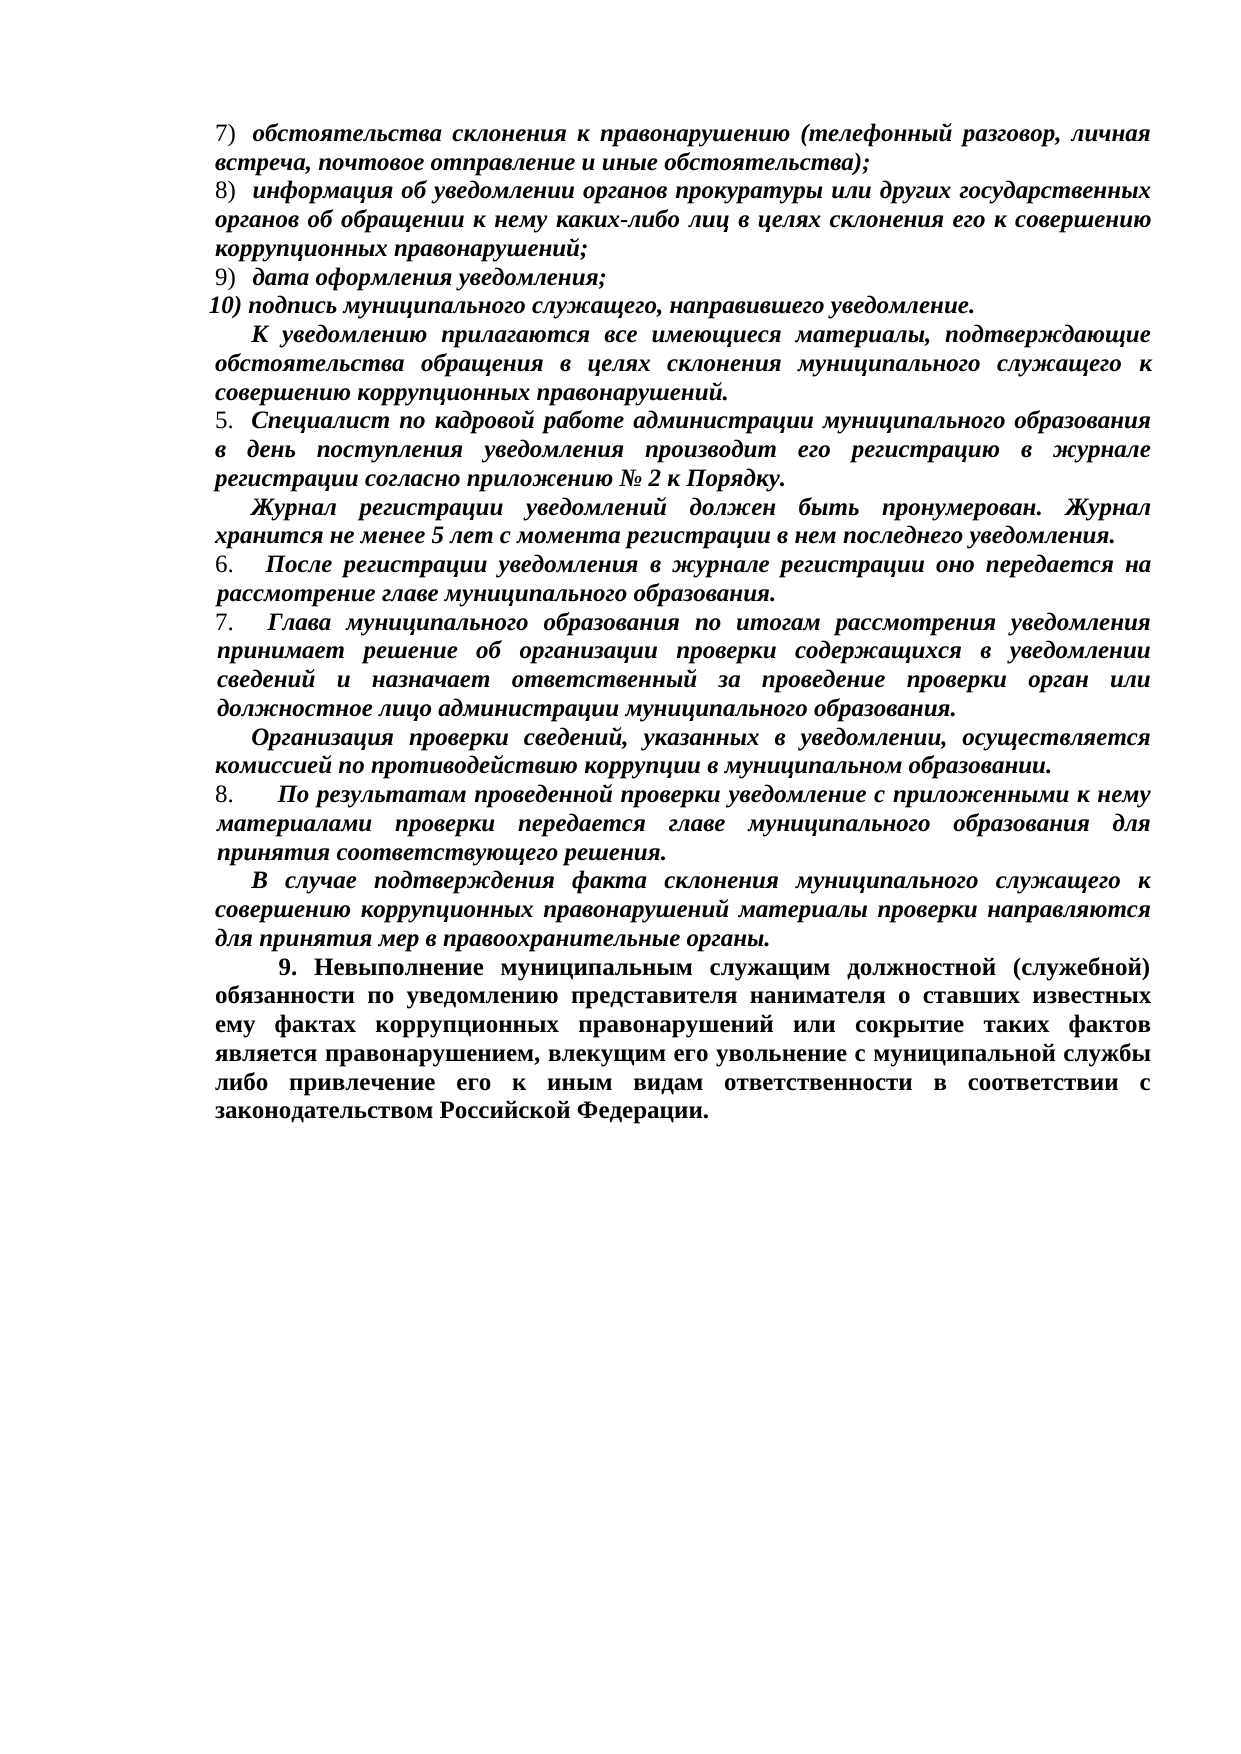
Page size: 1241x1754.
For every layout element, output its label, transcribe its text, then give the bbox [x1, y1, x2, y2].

list После регистрации уведомления в журнале регистрации оно передается на рассмотрение главе муниципального образования. [215, 549, 1152, 607]
list Глава муниципального образования по итогам рассмотрения уведомления принимает решение об организации проверки содержащихся в уведомлении сведений и назначает ответственный за проведение проверки орган или должностное лицо администрации муниципального образования. [215, 607, 1152, 722]
text 10) подпись муниципального служащего, направившего уведомление. [177, 291, 1152, 319]
text К уведомлению прилагаются все имеющиеся материалы, подтверждающие обстоятельства обращения в целях склонения муниципального служащего к совершению коррупционных правонарушений. [215, 319, 1152, 406]
list обстоятельства склонения к правонарушению (телефонный разговор, личная встреча, почтовое отправление и иные обстоятельства); [215, 118, 1152, 176]
text 9. Невыполнение муниципальным служащим должностной (служебной) обязанности по уведомлению представителя нанимателя о ставших известных ему фактах коррупционных правонарушений или сокрытие таких фактов является правонарушением, влекущим его увольнение с муниципальной службы либо привлечение его к иным видам ответственности в соответствии с законодательством Российской Федерации. [177, 952, 1152, 1124]
list По результатам проведенной проверки уведомление с приложенными к нему материалами проверки передается главе муниципального образования для принятия соответствующего решения. [215, 779, 1152, 866]
list Специалист по кадровой работе администрации муниципального образования в день поступления уведомления производит его регистрацию в журнале регистрации согласно приложению № 2 к Порядку. [215, 406, 1152, 492]
text Организация проверки сведений, указанных в уведомлении, осуществляется комиссией по противодействию коррупции в муниципальном образовании. [215, 722, 1152, 779]
text В случае подтверждения факта склонения муниципального служащего к совершению коррупционных правонарушений материалы проверки направляются для принятия мер в правоохранительные органы. [215, 866, 1152, 952]
list информация об уведомлении органов прокуратуры или других государственных органов об обращении к нему каких-либо лиц в целях склонения его к совершению коррупционных правонарушений; [215, 176, 1152, 262]
list дата оформления уведомления; [215, 262, 1152, 291]
text Журнал регистрации уведомлений должен быть пронумерован. Журнал хранится не менее 5 лет с момента регистрации в нем последнего уведомления. [215, 492, 1152, 549]
